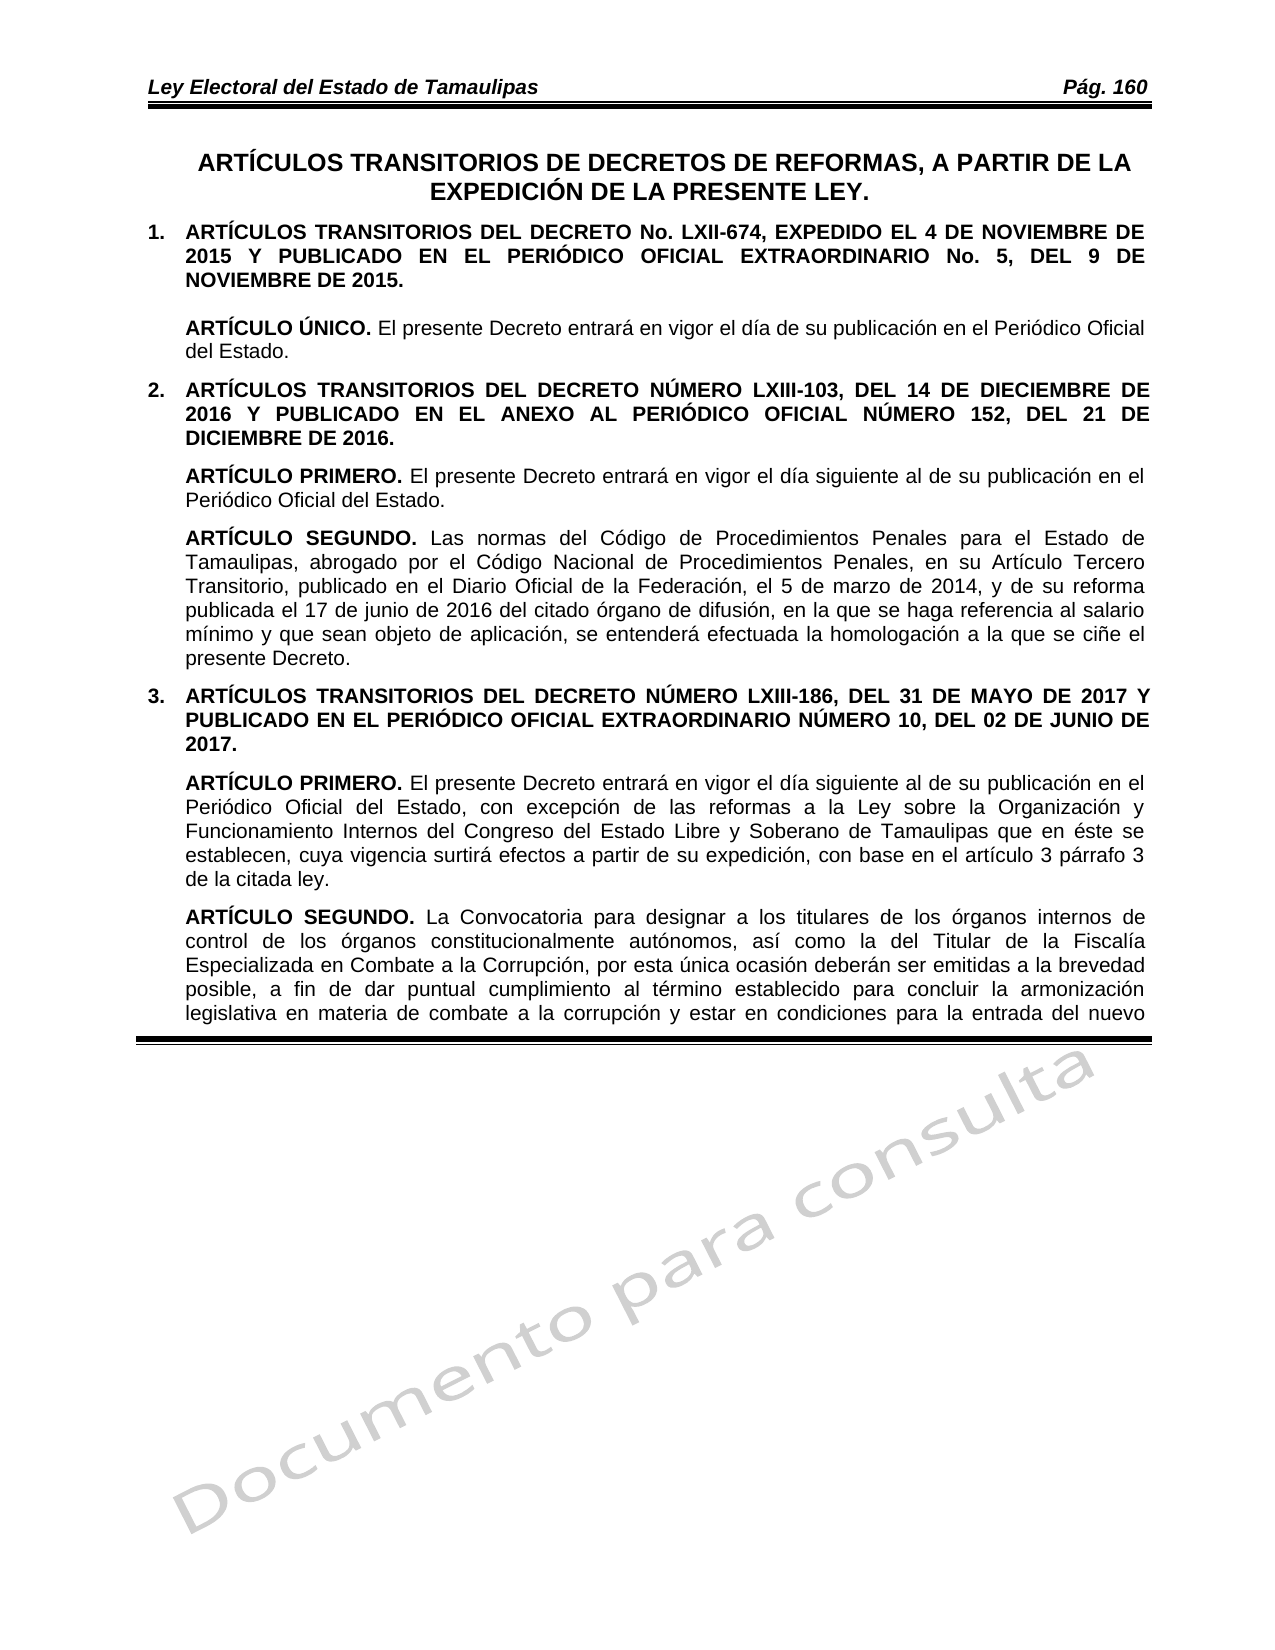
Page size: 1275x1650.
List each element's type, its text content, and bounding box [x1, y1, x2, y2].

list ARTÍCULOS TRANSITORIOS DEL DECRETO NÚMERO LXIII-186, DEL 31 DE MAYO DE 2017 Y PUBLICADO EN EL PERIÓDICO OFICIAL EXTRAORDINARIO NÚMERO 10, DEL 02 DE JUNIO DE 2017. [148, 684, 1152, 756]
text ARTÍCULO PRIMERO. El presente Decreto entrará en vigor el día siguiente al de su publicación en el Periódico Oficial del Estado. [185, 464, 1146, 512]
list ARTÍCULOS TRANSITORIOS DEL DECRETO No. LXII-674, EXPEDIDO EL 4 DE NOVIEMBRE DE 2015 Y PUBLICADO EN EL PERIÓDICO OFICIAL EXTRAORDINARIO No. 5, DEL 9 DE NOVIEMBRE DE 2015. [148, 219, 1146, 291]
list ARTÍCULOS TRANSITORIOS DEL DECRETO NÚMERO LXIII-103, DEL 14 DE DIECIEMBRE DE 2016 Y PUBLICADO EN EL ANEXO AL PERIÓDICO OFICIAL NÚMERO 152, DEL 21 DE DICIEMBRE DE 2016. [148, 378, 1152, 449]
text ARTÍCULOS TRANSITORIOS DE DECRETOS DE REFORMAS, A PARTIR DE LA EXPEDICIÓN DE LA PRESENTE LEY. [148, 148, 1152, 205]
text ARTÍCULO ÚNICO. El presente Decreto entrará en vigor el día de su publicación en el Periódico Oficial del Estado. [185, 315, 1146, 363]
text ARTÍCULO SEGUNDO. La Convocatoria para designar a los titulares de los órganos internos de control de los órganos constitucionalmente autónomos, así como la del Titular de la Fiscalía Especializada en Combate a la Corrupción, por esta única ocasión deberán ser emitidas a la brevedad posible, a fin de dar puntual cumplimiento al término establecido para concluir la armonización legislativa en materia de combate a la corrupción y estar en condiciones para la entrada del nuevo Sistema Estatal Anticorrupción. [185, 905, 1146, 1024]
text ARTÍCULO PRIMERO. El presente Decreto entrará en vigor el día siguiente al de su publicación en el Periódico Oficial del Estado, con excepción de las reformas a la Ley sobre la Organización y Funcionamiento Internos del Congreso del Estado Libre y Soberano de Tamaulipas que en éste se establecen, cuya vigencia surtirá efectos a partir de su expedición, con base en el artículo 3 párrafo 3 de la citada ley. [185, 771, 1146, 890]
text ARTÍCULO SEGUNDO. Las normas del Código de Procedimientos Penales para el Estado de Tamaulipas, abrogado por el Código Nacional de Procedimientos Penales, en su Artículo Tercero Transitorio, publicado en el Diario Oficial de la Federación, el 5 de marzo de 2014, y de su reforma publicada el 17 de junio de 2016 del citado órgano de difusión, en la que se haga referencia al salario mínimo y que sean objeto de aplicación, se entenderá efectuada la homologación a la que se ciñe el presente Decreto. [185, 526, 1146, 670]
